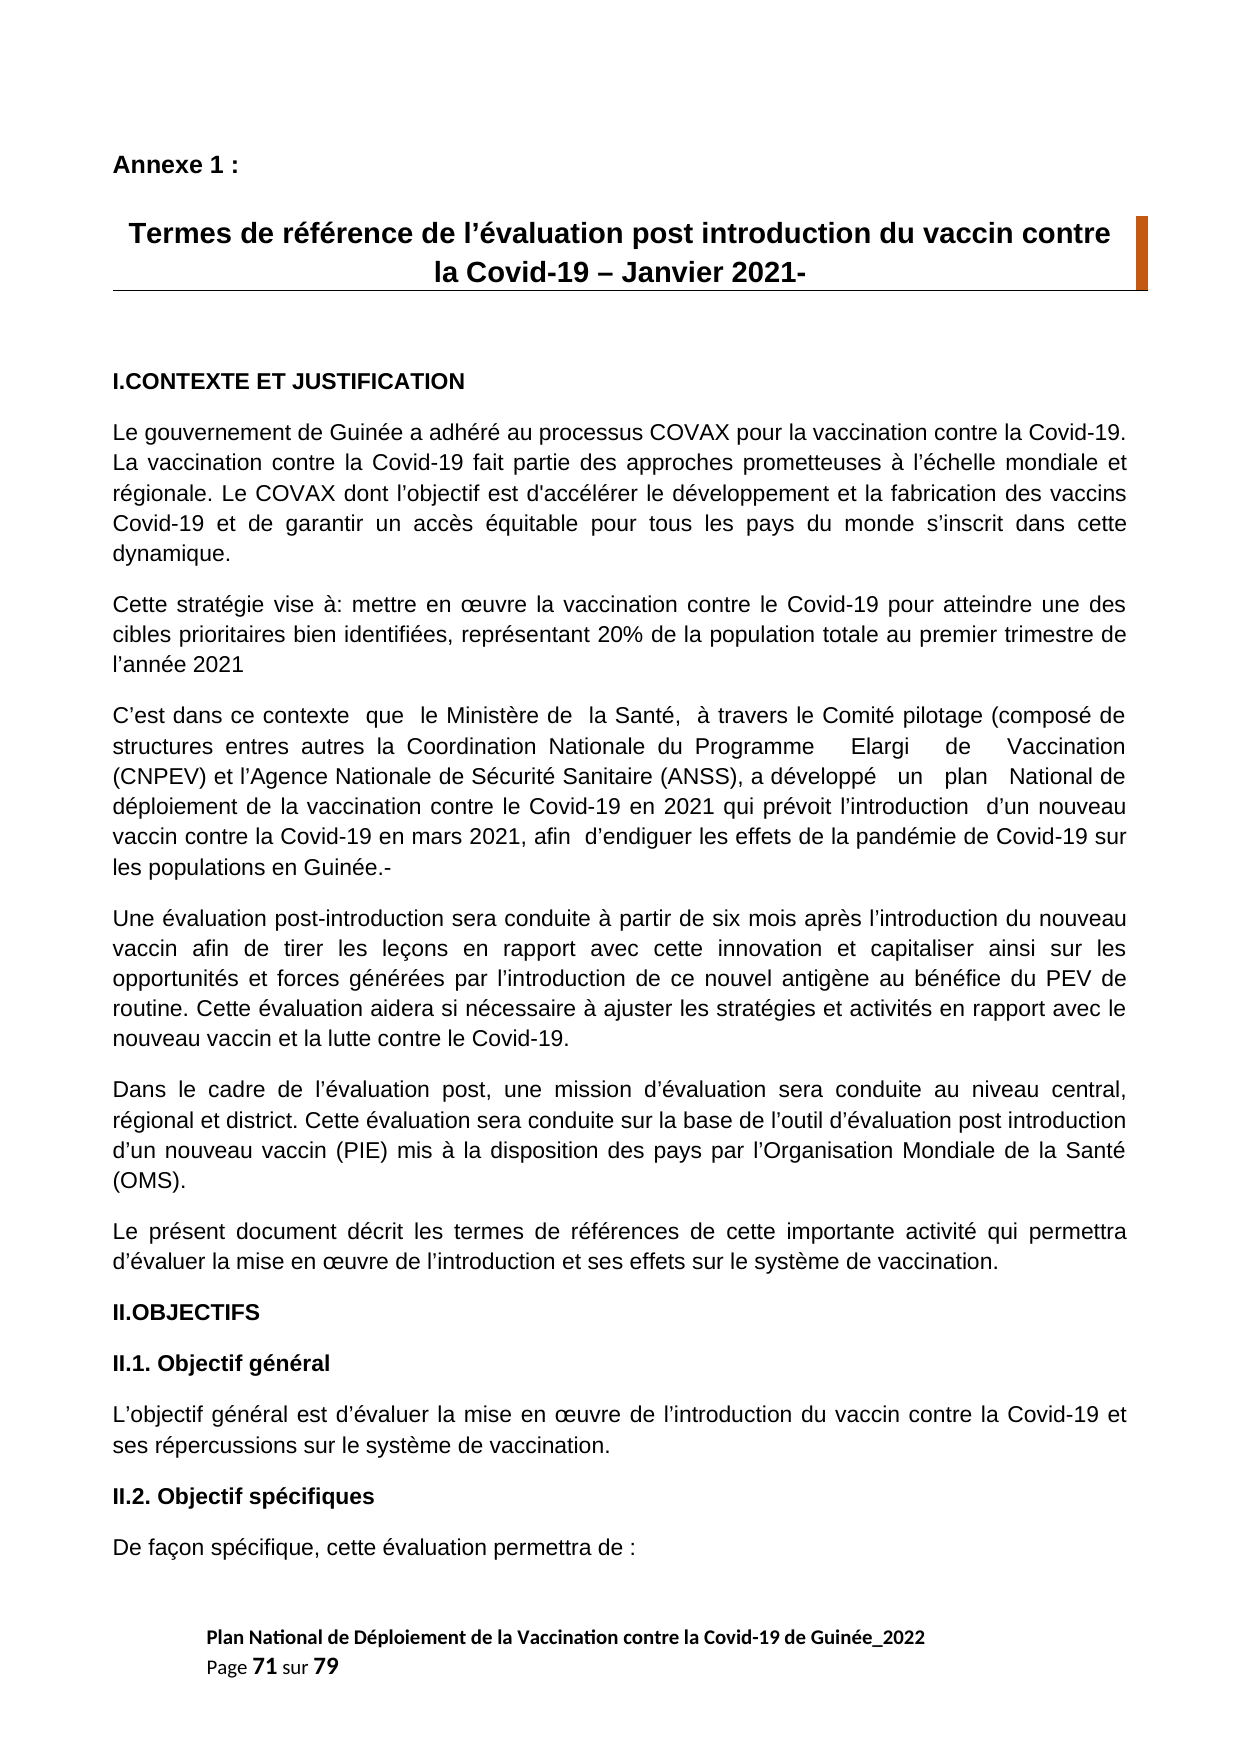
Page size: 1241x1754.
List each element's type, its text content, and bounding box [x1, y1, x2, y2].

text Une évaluation post-introduction sera conduite à partir de six mois après l’introduction du nouveau vaccin afin de tirer les leçons en rapport avec cette innovation et capitaliser ainsi sur les opportunités et forces générées par l’introduction de ce nouvel antigène au bénéfice du PEV de routine. Cette évaluation aidera si nécessaire à ajuster les stratégies et activités en rapport avec le nouveau vaccin et la lutte contre le Covid-19. [112, 904, 1128, 1052]
text Annexe 1 : [112, 150, 1128, 179]
text C’est dans ce contexte que le Ministère de la Santé, à travers le Comité pilotage (composé de structures entres autres la Coordination Nationale du Programme Elargi de Vaccination (CNPEV) et l’Agence Nationale de Sécurité Sanitaire (ANSS), a développé un plan National de déploiement de la vaccination contre le Covid-19 en 2021 qui prévoit l’introduction d’un nouveau vaccin contre la Covid-19 en mars 2021, afin d’endiguer les effets de la pandémie de Covid-19 sur les populations en Guinée.- [112, 702, 1128, 880]
text II.OBJECTIFS [112, 1299, 1128, 1326]
text I.CONTEXTE ET JUSTIFICATION [112, 368, 1128, 394]
text De façon spécifique, cette évaluation permettra de : [112, 1534, 1128, 1560]
text L’objectif général est d’évaluer la mise en œuvre de l’introduction du vaccin contre la Covid-19 et ses répercussions sur le système de vaccination. [112, 1401, 1128, 1458]
text Termes de référence de l’évaluation post introduction du vaccin contre la Covid-19 – Janvier 2021- [112, 216, 1136, 291]
text Dans le cadre de l’évaluation post, une mission d’évaluation sera conduite au niveau central, régional et district. Cette évaluation sera conduite sur la base de l’outil d’évaluation post introduction d’un nouveau vaccin (PIE) mis à la disposition des pays par l’Organisation Mondiale de la Santé (OMS). [112, 1076, 1128, 1193]
text Le gouvernement de Guinée a adhéré au processus COVAX pour la vaccination contre la Covid-19. La vaccination contre la Covid-19 fait partie des approches prometteuses à l’échelle mondiale et régionale. Le COVAX dont l’objectif est d'accélérer le développement et la fabrication des vaccins Covid-19 et de garantir un accès équitable pour tous les pays du monde s’inscrit dans cette dynamique. [112, 419, 1128, 566]
text II.1. Objectif général [112, 1350, 1128, 1377]
text Le présent document décrit les termes de références de cette importante activité qui permettra d’évaluer la mise en œuvre de l’introduction et ses effets sur le système de vaccination. [112, 1218, 1128, 1275]
text II.2. Objectif spécifiques [112, 1483, 1128, 1509]
text Cette stratégie vise à: mettre en œuvre la vaccination contre le Covid-19 pour atteindre une des cibles prioritaires bien identifiées, représentant 20% de la population totale au premier trimestre de l’année 2021 [112, 591, 1128, 678]
